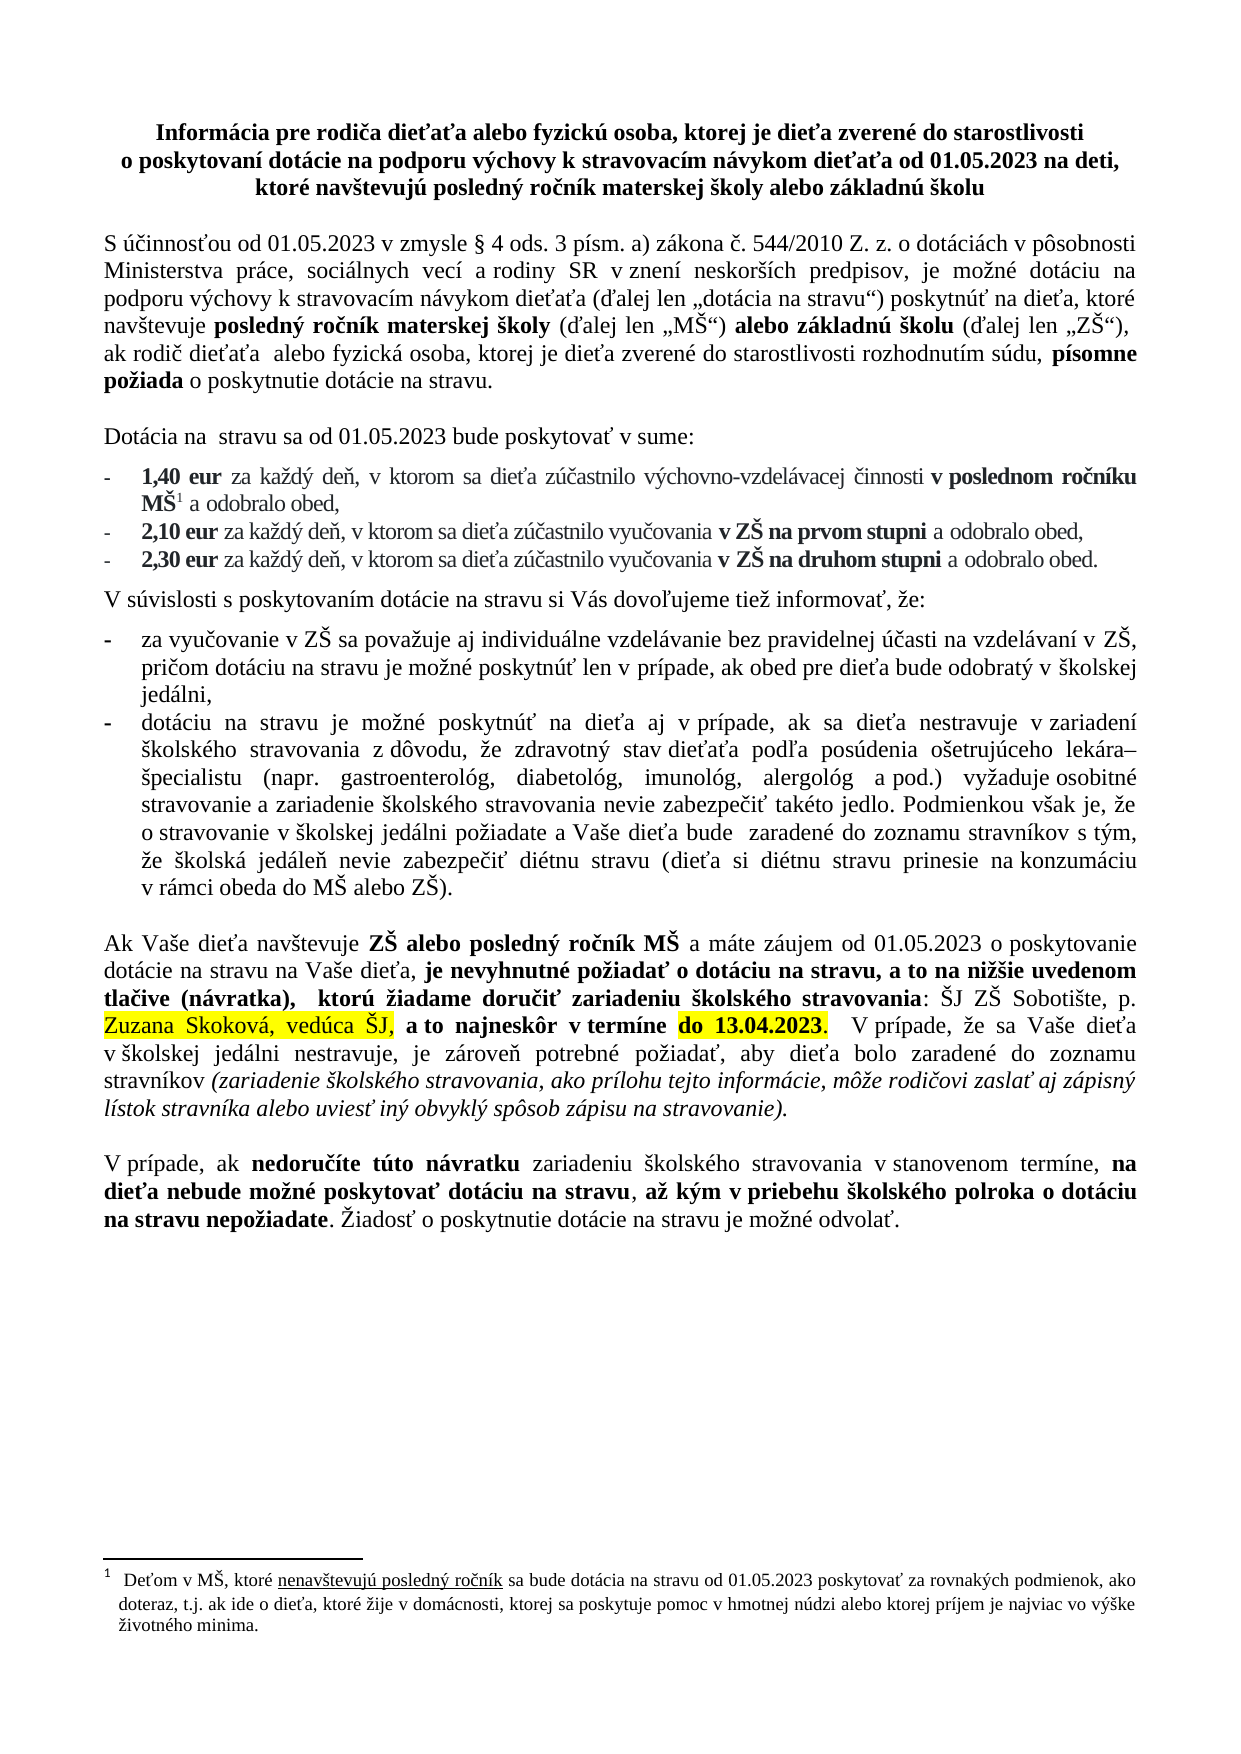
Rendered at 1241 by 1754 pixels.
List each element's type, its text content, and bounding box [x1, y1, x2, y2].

text S účinnosťou od 01.05.2023 v zmysle § 4 ods. 3 písm. a) zákona č. 544/2010 Z. z. o dotáciách v pôsobnosti Ministerstva práce, sociálnych vecí a rodiny SR v znení neskorších predpisov, je možné dotáciu na podporu výchovy k stravovacím návykom dieťaťa (ďalej len „dotácia na stravu“) poskytnúť na dieťa, ktoré navštevuje posledný ročník materskej školy (ďalej len „MŠ“) alebo základnú školu (ďalej len „ZŠ“), ak rodič dieťaťa alebo fyzická osoba, ktorej je dieťa zverené do starostlivosti rozhodnutím súdu, písomne požiada o poskytnutie dotácie na stravu. [103, 228, 1137, 394]
list 2,10 eur za každý deň, v ktorom sa dieťa zúčastnilo vyučovania v ZŠ na prvom stupni a odobralo obed, [103, 517, 1137, 545]
text Dotácia na stravu sa od 01.05.2023 bude poskytovať v sume: [103, 422, 1137, 449]
text V prípade, ak nedoručíte túto návratku zariadeniu školského stravovania v stanovenom termíne, na dieťa nebude možné poskytovať dotáciu na stravu, až kým v priebehu školského polroka o dotáciu na stravu nepožiadate. Žiadosť o poskytnutie dotácie na stravu je možné odvolať. [103, 1149, 1137, 1232]
text V súvislosti s poskytovaním dotácie na stravu si Vás dovoľujeme tiež informovať, že: [103, 585, 1137, 612]
text o poskytovaní dotácie na podporu výchovy k stravovacím návykom dieťaťa od 01.05.2023 na deti, ktoré navštevujú posledný ročník materskej školy alebo základnú školu [103, 146, 1137, 201]
list 2,30 eur za každý deň, v ktorom sa dieťa zúčastnilo vyučovania v ZŠ na druhom stupni a odobralo obed. [103, 545, 1137, 572]
list za vyučovanie v ZŠ sa považuje aj individuálne vzdelávanie bez pravidelnej účasti na vzdelávaní v ZŠ, pričom dotáciu na stravu je možné poskytnúť len v prípade, ak obed pre dieťa bude odobratý v školskej jedálni, [103, 625, 1137, 708]
text Informácia pre rodiča dieťaťa alebo fyzickú osoba, ktorej je dieťa zverené do starostlivosti [103, 118, 1137, 146]
list 1,40 eur za každý deň, v ktorom sa dieťa zúčastnilo výchovno-vzdelávacej činnosti v poslednom ročníku MŠ a odobralo obed, [103, 462, 1137, 517]
text Ak Vaše dieťa navštevuje ZŠ alebo posledný ročník MŠ a máte záujem od 01.05.2023 o poskytovanie dotácie na stravu na Vaše dieťa, je nevyhnutné požiadať o dotáciu na stravu, a to na nižšie uvedenom tlačive (návratka), ktorú žiadame doručiť zariadeniu školského stravovania: ŠJ ZŠ Sobotište, p. Zuzana Skoková, vedúca ŠJ, a to najneskôr v termíne do 13.04.2023. V prípade, že sa Vaše dieťa v školskej jedálni nestravuje, je zároveň potrebné požiadať, aby dieťa bolo zaradené do zoznamu stravníkov (zariadenie školského stravovania, ako prílohu tejto informácie, môže rodičovi zaslať aj zápisný lístok stravníka alebo uviesť iný obvyklý spôsob zápisu na stravovanie). [103, 928, 1137, 1122]
list dotáciu na stravu je možné poskytnúť na dieťa aj v prípade, ak sa dieťa nestravuje v zariadení školského stravovania z dôvodu, že zdravotný stav dieťaťa podľa posúdenia ošetrujúceho lekára– špecialistu (napr. gastroenterológ, diabetológ, imunológ, alergológ a pod.) vyžaduje osobitné stravovanie a zariadenie školského stravovania nevie zabezpečiť takéto jedlo. Podmienkou však je, že o stravovanie v školskej jedálni požiadate a Vaše dieťa bude zaradené do zoznamu stravníkov s tým, že školská jedáleň nevie zabezpečiť diétnu stravu (dieťa si diétnu stravu prinesie na konzumáciu v rámci obeda do MŠ alebo ZŠ). [103, 708, 1137, 901]
